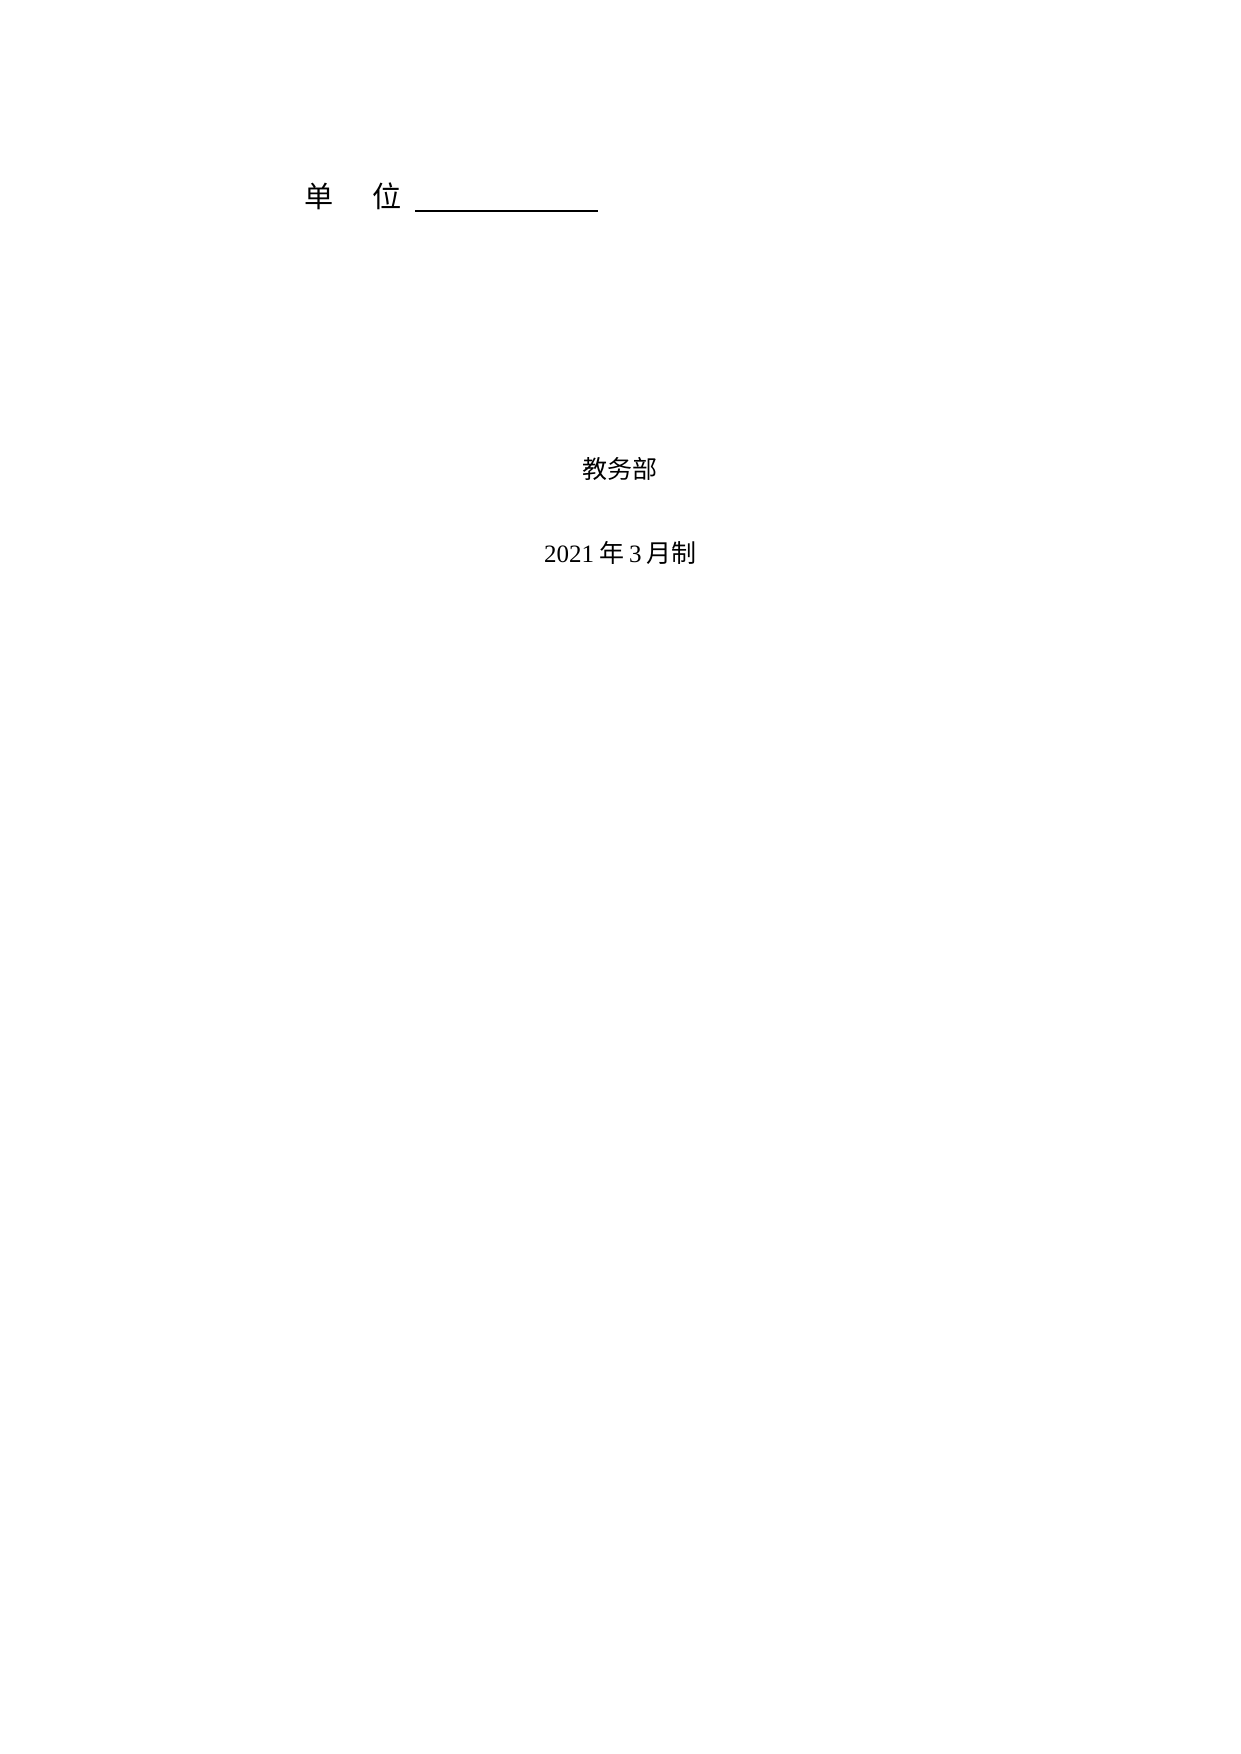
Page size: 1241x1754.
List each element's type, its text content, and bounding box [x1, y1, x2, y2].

text 单 位 [187, 162, 1053, 227]
text 2021年3月制 [187, 519, 1053, 584]
text 教务部 [187, 436, 1053, 501]
